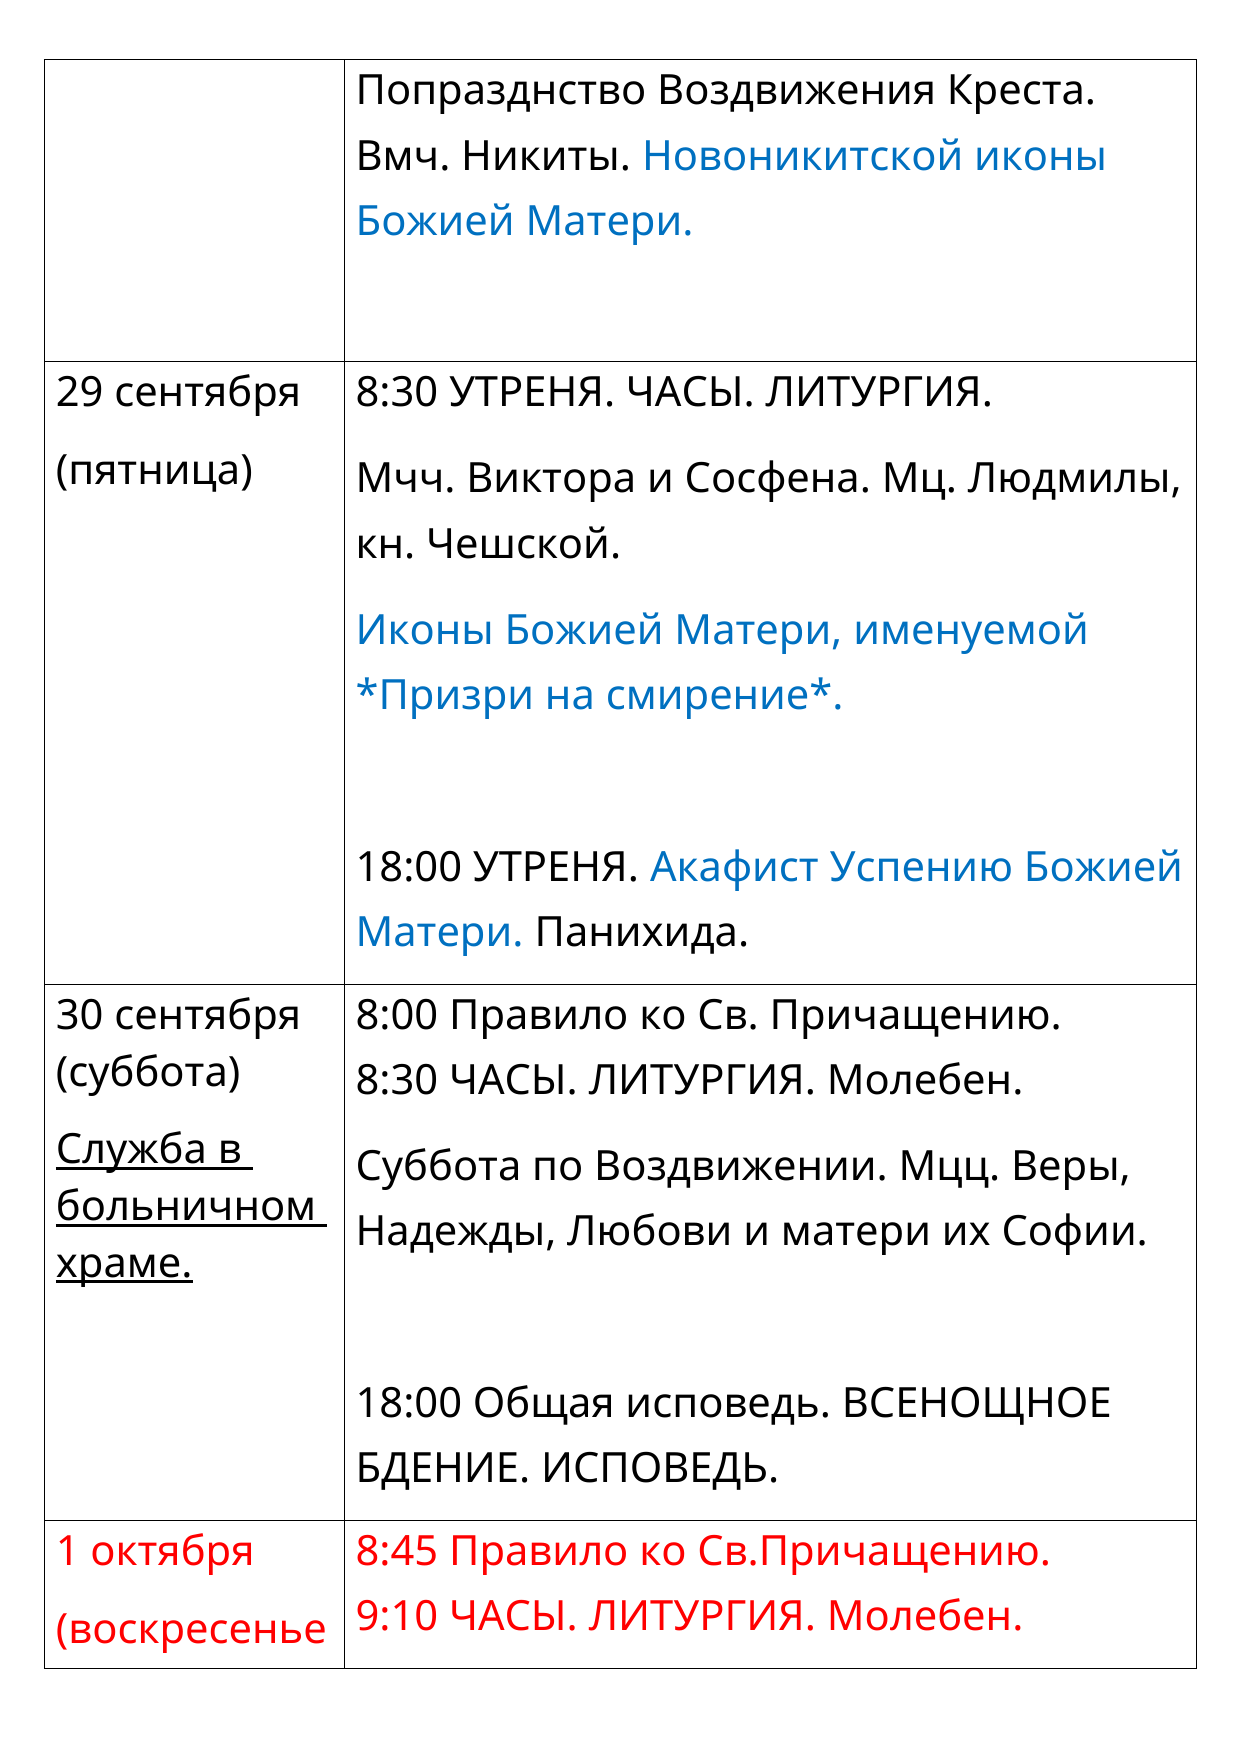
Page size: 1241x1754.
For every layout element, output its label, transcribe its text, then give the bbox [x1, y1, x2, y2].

table_cell 30 сентября (суббота) Служба в больничном храме. [45, 985, 344, 1520]
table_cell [345, 1521, 1196, 1667]
table_cell 8:00 Правило ко Св. Причащению. 8:30 ЧАСЫ. ЛИТУРГИЯ. Молебен. Суббота по Воздвижении. Мцц. Веры, Надежды, Любови и матери их Софии. 18:00 Общая исповедь. ВСЕНОЩНОЕ БДЕНИЕ. ИСПОВЕДЬ. [345, 985, 1196, 1520]
table_cell 29 сентября (пятница) [45, 362, 344, 983]
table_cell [45, 1521, 344, 1667]
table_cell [345, 60, 1196, 361]
table_cell 8:30 УТРЕНЯ. ЧАСЫ. ЛИТУРГИЯ. Мчч. Виктора и Сосфена. Мц. Людмилы, кн. Чешской. Иконы Божией Матери, именуемой *Призри на смирение*. 18:00 УТРЕНЯ. Акафист Успению Божией Матери. Панихида. [345, 362, 1196, 983]
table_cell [45, 60, 344, 361]
